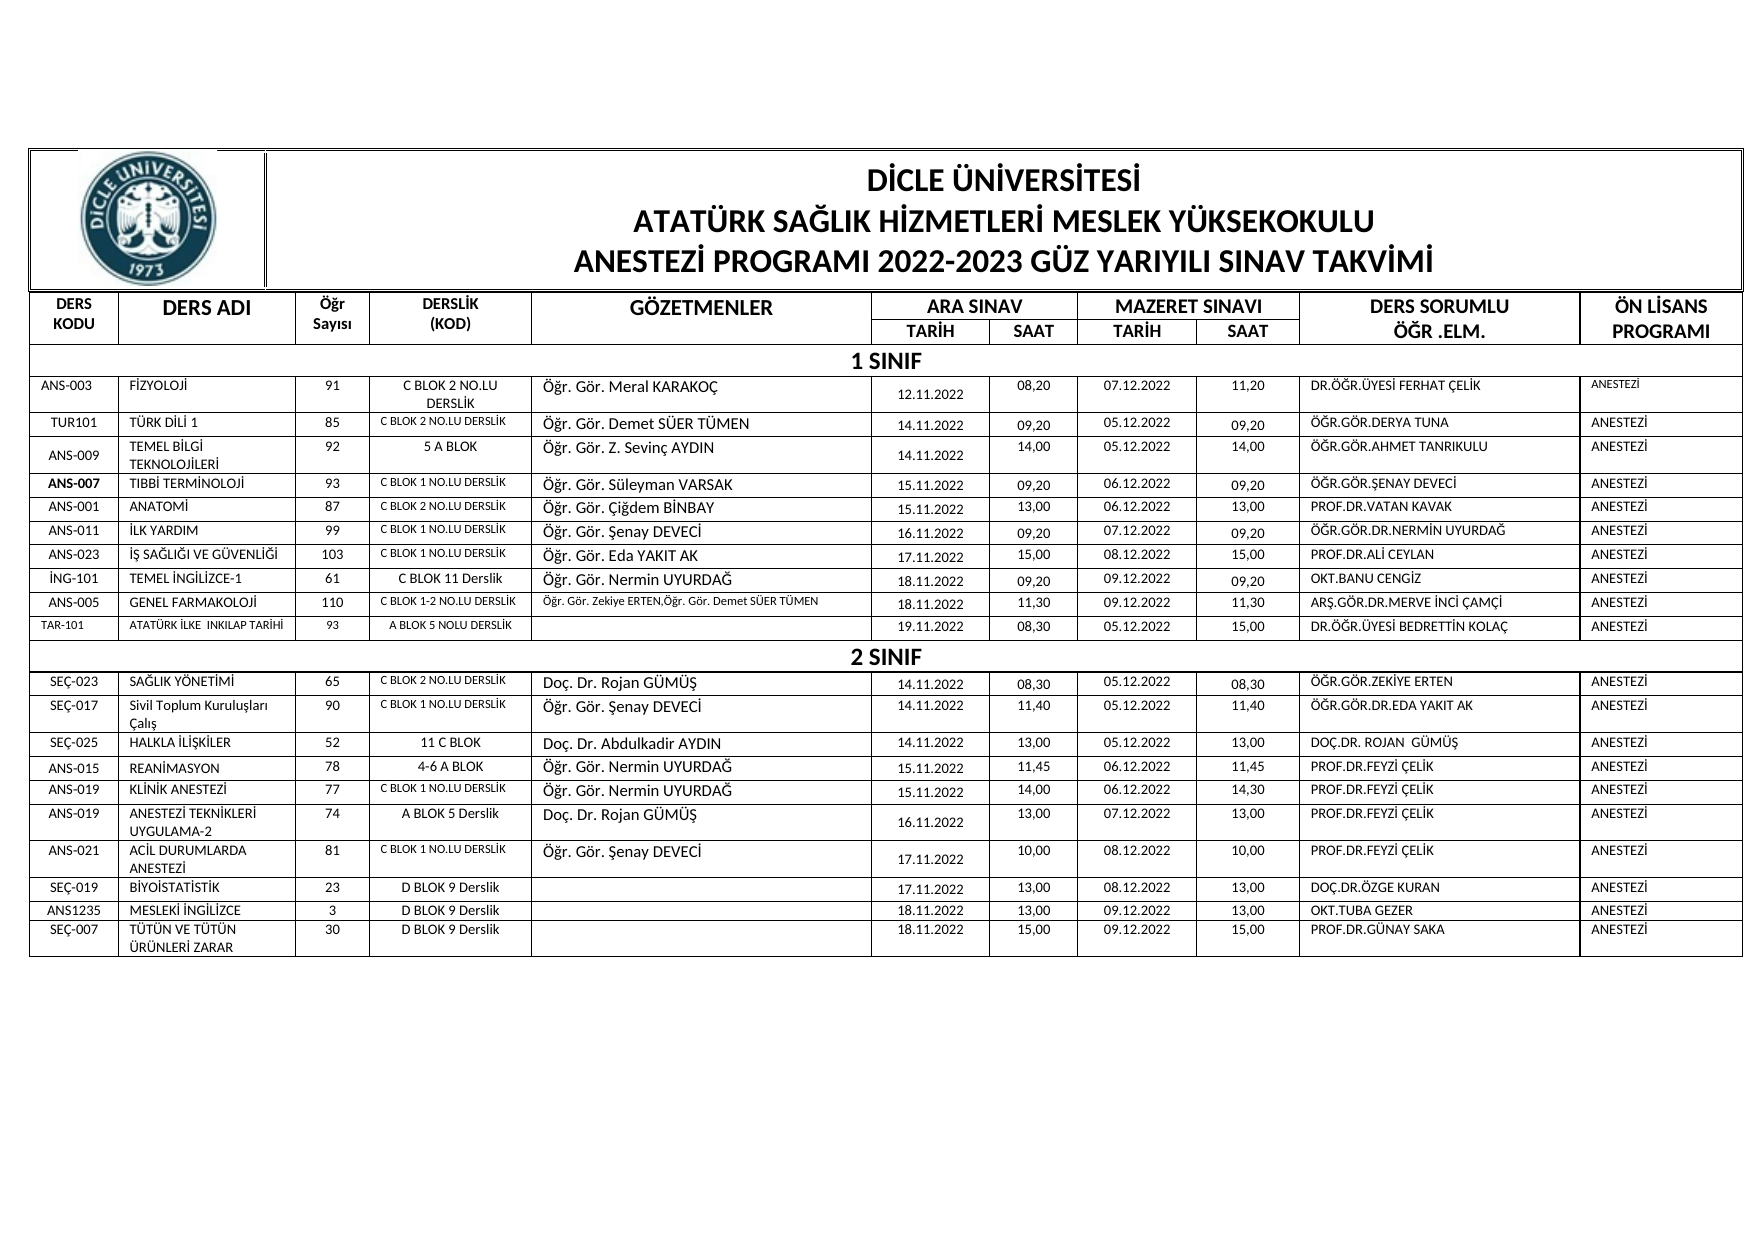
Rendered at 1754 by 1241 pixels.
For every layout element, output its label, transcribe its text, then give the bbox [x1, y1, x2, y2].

table_cell ANESTEZİ [1581, 474, 1742, 497]
table_cell D BLOK 9 Derslik [370, 902, 531, 919]
table_cell SEÇ-023 [30, 673, 118, 695]
table_cell ANS-007 [30, 474, 118, 497]
table_cell A BLOK 5 NOLU DERSLİK [370, 617, 531, 640]
table_cell MESLEKİ İNGİLİZCE [119, 902, 295, 919]
table_cell 11,30 [1197, 593, 1299, 616]
table_cell 12.11.2022 [872, 377, 989, 412]
table_cell 16.11.2022 [872, 522, 989, 544]
table_cell 13,00 [990, 733, 1077, 756]
table_header MAZERET SINAVI [1078, 293, 1299, 319]
table_cell ANESTEZİ [1581, 498, 1742, 521]
table_cell ANESTEZİ [1581, 902, 1742, 919]
table_cell ARŞ.GÖR.DR.MERVE İNCİ ÇAMÇİ [1300, 593, 1579, 616]
table_cell DR.ÖĞR.ÜYESİ FERHAT ÇELİK [1300, 377, 1579, 412]
table_cell Sivil Toplum Kuruluşları Çalış [119, 696, 295, 732]
table_header ÖN LİSANS PROGRAMI [1581, 293, 1742, 344]
table_cell 15,00 [990, 545, 1077, 568]
table_cell PROF.DR.FEYZİ ÇELİK [1300, 781, 1579, 803]
table_cell 92 [296, 437, 369, 473]
table_cell ANS-003 [30, 377, 118, 412]
table_cell ANS-001 [30, 498, 118, 521]
table_cell FİZYOLOJİ [119, 377, 295, 412]
table_cell 77 [296, 781, 369, 803]
table_cell 08,30 [1197, 673, 1299, 695]
table_cell 11 C BLOK [370, 733, 531, 756]
table_cell ANESTEZİ [1581, 545, 1742, 568]
table_cell 15,00 [1197, 617, 1299, 640]
table_cell 09.12.2022 [1078, 593, 1196, 616]
table_cell 05.12.2022 [1078, 733, 1196, 756]
table_cell 14.11.2022 [872, 413, 989, 436]
table_cell TIBBİ TERMİNOLOJİ [119, 474, 295, 497]
table_cell C BLOK 1 NO.LU DERSLİK [370, 545, 531, 568]
table_cell Öğr. Gör. Eda YAKIT AK [532, 545, 871, 568]
table_cell Öğr. Gör. Nermin UYURDAĞ [532, 781, 871, 803]
table_cell C BLOK 1-2 NO.LU DERSLİK [370, 593, 531, 616]
table_cell 103 [296, 545, 369, 568]
table_cell TAR-101 [30, 617, 118, 640]
table_cell 08,20 [990, 377, 1077, 412]
table_cell SEÇ-007 [30, 921, 118, 956]
table_cell 65 [296, 673, 369, 695]
table_cell ANESTEZİ TEKNİKLERİ UYGULAMA-2 [119, 805, 295, 840]
table_cell 13,00 [1197, 733, 1299, 756]
table_cell 93 [296, 474, 369, 497]
table_cell 15,00 [1197, 921, 1299, 956]
table_cell 85 [296, 413, 369, 436]
table_cell Öğr. Gör. Çiğdem BİNBAY [532, 498, 871, 521]
table_cell ANESTEZİ [1581, 673, 1742, 695]
table_cell 08.12.2022 [1078, 878, 1196, 901]
table_cell 09,20 [1197, 474, 1299, 497]
table_cell 13,00 [1197, 498, 1299, 521]
table_cell ANS-021 [30, 841, 118, 877]
table_cell 19.11.2022 [872, 617, 989, 640]
table_cell ANESTEZİ [1581, 921, 1742, 956]
table_cell 08.12.2022 [1078, 545, 1196, 568]
table_cell 17.11.2022 [872, 841, 989, 877]
table_cell 13,00 [1197, 805, 1299, 840]
table_cell ANESTEZİ [1581, 522, 1742, 544]
table_cell TEMEL BİLGİ TEKNOLOJİLERİ [119, 437, 295, 473]
table_cell 3 [296, 902, 369, 919]
table_cell PROF.DR.VATAN KAVAK [1300, 498, 1579, 521]
table_cell [532, 878, 871, 901]
table_header DERSLİK (KOD) [370, 293, 531, 344]
table_cell Öğr. Gör. Nermin UYURDAĞ [532, 757, 871, 779]
picture [78, 150, 218, 286]
table_cell 74 [296, 805, 369, 840]
table_header GÖZETMENLER [532, 293, 871, 344]
table_cell 93 [296, 617, 369, 640]
table_cell A BLOK 5 Derslik [370, 805, 531, 840]
table_cell Öğr. Gör. Şenay DEVECİ [532, 841, 871, 877]
table_cell 14.11.2022 [872, 733, 989, 756]
table_cell İŞ SAĞLIĞI VE GÜVENLİĞİ [119, 545, 295, 568]
table_cell 5 A BLOK [370, 437, 531, 473]
table_cell C BLOK 2 NO.LU DERSLİK [370, 413, 531, 436]
table_cell 87 [296, 498, 369, 521]
table_cell 08,30 [990, 617, 1077, 640]
table_cell C BLOK 1 NO.LU DERSLİK [370, 841, 531, 877]
table_cell 10,00 [990, 841, 1077, 877]
table_cell 11,40 [1197, 696, 1299, 732]
table_cell C BLOK 1 NO.LU DERSLİK [370, 781, 531, 803]
table_cell TEMEL İNGİLİZCE-1 [119, 569, 295, 592]
table_cell ÖĞR.GÖR.DERYA TUNA [1300, 413, 1579, 436]
table_cell 07.12.2022 [1078, 522, 1196, 544]
table_cell İNG-101 [30, 569, 118, 592]
table_header DERS SORUMLU ÖĞR .ELM. [1300, 293, 1579, 344]
table_cell 61 [296, 569, 369, 592]
table_header Öğr Sayısı [296, 293, 369, 344]
table_cell 30 [296, 921, 369, 956]
table_cell [532, 617, 871, 640]
table_cell ANESTEZİ [1581, 413, 1742, 436]
table_header DERS KODU [30, 293, 118, 344]
table_cell TÜRK DİLİ 1 [119, 413, 295, 436]
table_cell ANS-023 [30, 545, 118, 568]
table_header [31, 149, 266, 289]
table_cell PROF.DR.ALİ CEYLAN [1300, 545, 1579, 568]
table_cell OKT.BANU CENGİZ [1300, 569, 1579, 592]
table_cell ACİL DURUMLARDA ANESTEZİ [119, 841, 295, 877]
table_cell 10,00 [1197, 841, 1299, 877]
table_cell ÖĞR.GÖR.DR.EDA YAKIT AK [1300, 696, 1579, 732]
table_cell REANİMASYON [119, 757, 295, 779]
table_cell ATATÜRK İLKE INKILAP TARİHİ [119, 617, 295, 640]
table_cell 13,00 [990, 878, 1077, 901]
table_cell TARİH [1078, 320, 1196, 344]
table_cell D BLOK 9 Derslik [370, 878, 531, 901]
table_cell PROF.DR.GÜNAY SAKA [1300, 921, 1579, 956]
table_cell 06.12.2022 [1078, 757, 1196, 779]
table_cell 78 [296, 757, 369, 779]
table_cell KLİNİK ANESTEZİ [119, 781, 295, 803]
table_cell 13,00 [1197, 878, 1299, 901]
table_cell 13,00 [1197, 902, 1299, 919]
table_cell 15.11.2022 [872, 474, 989, 497]
table_cell 09,20 [990, 569, 1077, 592]
table_cell PROF.DR.FEYZİ ÇELİK [1300, 841, 1579, 877]
table_cell ÖĞR.GÖR.AHMET TANRIKULU [1300, 437, 1579, 473]
table_cell ÖĞR.GÖR.ŞENAY DEVECİ [1300, 474, 1579, 497]
table_cell Öğr. Gör. Süleyman VARSAK [532, 474, 871, 497]
table_cell 15.11.2022 [872, 781, 989, 803]
table_cell TARİH [872, 320, 989, 344]
table_cell BİYOİSTATİSTİK [119, 878, 295, 901]
table_cell 18.11.2022 [872, 902, 989, 919]
table_cell Doç. Dr. Rojan GÜMÜŞ [532, 805, 871, 840]
table_cell ANESTEZİ [1581, 377, 1742, 412]
table_cell 11,30 [990, 593, 1077, 616]
table_cell 18.11.2022 [872, 569, 989, 592]
table_cell 14.11.2022 [872, 673, 989, 695]
table_cell HALKLA İLİŞKİLER [119, 733, 295, 756]
table_cell ÖĞR.GÖR.DR.NERMİN UYURDAĞ [1300, 522, 1579, 544]
table_cell 09.12.2022 [1078, 921, 1196, 956]
table_cell 14.11.2022 [872, 437, 989, 473]
table_cell SAĞLIK YÖNETİMİ [119, 673, 295, 695]
table_cell PROF.DR.FEYZİ ÇELİK [1300, 805, 1579, 840]
table_cell C BLOK 2 NO.LU DERSLİK [370, 377, 531, 412]
table_cell 05.12.2022 [1078, 413, 1196, 436]
table_cell 15.11.2022 [872, 498, 989, 521]
table_cell SEÇ-025 [30, 733, 118, 756]
table_cell DOÇ.DR. ROJAN GÜMÜŞ [1300, 733, 1579, 756]
table_cell Öğr. Gör. Zekiye ERTEN,Öğr. Gör. Demet SÜER TÜMEN [532, 593, 871, 616]
table_cell 1 SINIF [30, 345, 1742, 376]
table_cell 13,00 [990, 805, 1077, 840]
table_cell SEÇ-019 [30, 878, 118, 901]
table_cell OKT.TUBA GEZER [1300, 902, 1579, 919]
table_cell 11,45 [1197, 757, 1299, 779]
table_cell 11,20 [1197, 377, 1299, 412]
table_cell ANESTEZİ [1581, 733, 1742, 756]
table_cell C BLOK 1 NO.LU DERSLİK [370, 474, 531, 497]
table_cell ANS-019 [30, 805, 118, 840]
table_header ARA SINAV [872, 293, 1077, 319]
table_cell TÜTÜN VE TÜTÜN ÜRÜNLERİ ZARAR [119, 921, 295, 956]
table_cell D BLOK 9 Derslik [370, 921, 531, 956]
table_cell 09,20 [1197, 522, 1299, 544]
table_cell 05.12.2022 [1078, 673, 1196, 695]
table_header DERS ADI [119, 293, 295, 344]
table_cell 90 [296, 696, 369, 732]
table_cell [532, 902, 871, 919]
table_cell 15.11.2022 [872, 757, 989, 779]
table_cell 91 [296, 377, 369, 412]
table_cell 15,00 [990, 921, 1077, 956]
table_cell 17.11.2022 [872, 545, 989, 568]
table_cell DOÇ.DR.ÖZGE KURAN [1300, 878, 1579, 901]
table_cell 14.11.2022 [872, 696, 989, 732]
table_cell 17.11.2022 [872, 878, 989, 901]
table_cell 18.11.2022 [872, 921, 989, 956]
table_cell 18.11.2022 [872, 593, 989, 616]
table_cell 06.12.2022 [1078, 781, 1196, 803]
table_cell SAAT [990, 320, 1077, 344]
table_cell Öğr. Gör. Şenay DEVECİ [532, 522, 871, 544]
table_cell ANS-011 [30, 522, 118, 544]
table_cell ANESTEZİ [1581, 617, 1742, 640]
table_cell TUR101 [30, 413, 118, 436]
table_cell Öğr. Gör. Demet SÜER TÜMEN [532, 413, 871, 436]
table_cell ANS-009 [30, 437, 118, 473]
table_cell C BLOK 1 NO.LU DERSLİK [370, 696, 531, 732]
table_cell Öğr. Gör. Meral KARAKOÇ [532, 377, 871, 412]
table_cell Öğr. Gör. Nermin UYURDAĞ [532, 569, 871, 592]
table_cell ANESTEZİ [1581, 569, 1742, 592]
table_cell 09.12.2022 [1078, 902, 1196, 919]
table_cell Öğr. Gör. Z. Sevinç AYDIN [532, 437, 871, 473]
table_header DİCLE ÜNİVERSİTESİ ATATÜRK SAĞLIK HİZMETLERİ MESLEK YÜKSEKOKULU ANESTEZİ PROGRAMI 2022-2023 GÜZ YARIYILI SINAV TAKVİMİ [266, 151, 1741, 289]
table_cell ANS-005 [30, 593, 118, 616]
table_cell 99 [296, 522, 369, 544]
table_cell ANATOMİ [119, 498, 295, 521]
table_cell SAAT [1197, 320, 1299, 344]
table_cell ANS-019 [30, 781, 118, 803]
table_cell [532, 921, 871, 956]
table_cell 11,40 [990, 696, 1077, 732]
table_cell 05.12.2022 [1078, 617, 1196, 640]
table_cell ANS-015 [30, 757, 118, 779]
table_cell 09.12.2022 [1078, 569, 1196, 592]
table_cell 06.12.2022 [1078, 474, 1196, 497]
table_cell ANESTEZİ [1581, 696, 1742, 732]
table_cell 15,00 [1197, 545, 1299, 568]
table_cell ÖĞR.GÖR.ZEKİYE ERTEN [1300, 673, 1579, 695]
table_cell 14,00 [1197, 437, 1299, 473]
table_cell ANESTEZİ [1581, 757, 1742, 779]
table_cell SEÇ-017 [30, 696, 118, 732]
table_cell PROF.DR.FEYZİ ÇELİK [1300, 757, 1579, 779]
table_cell 08,30 [990, 673, 1077, 695]
table_cell 16.11.2022 [872, 805, 989, 840]
table_cell C BLOK 2 NO.LU DERSLİK [370, 673, 531, 695]
table_cell 14,30 [1197, 781, 1299, 803]
table_cell 08.12.2022 [1078, 841, 1196, 877]
table_cell 09,20 [990, 522, 1077, 544]
table_cell ANESTEZİ [1581, 781, 1742, 803]
table_cell 81 [296, 841, 369, 877]
table_cell 23 [296, 878, 369, 901]
table_cell ANESTEZİ [1581, 878, 1742, 901]
table_cell 13,00 [990, 902, 1077, 919]
table_cell 4-6 A BLOK [370, 757, 531, 779]
table_cell 11,45 [990, 757, 1077, 779]
table_cell 07.12.2022 [1078, 805, 1196, 840]
table_cell 05.12.2022 [1078, 437, 1196, 473]
table_cell Doç. Dr. Abdulkadir AYDIN [532, 733, 871, 756]
table_cell C BLOK 1 NO.LU DERSLİK [370, 522, 531, 544]
table_cell ANESTEZİ [1581, 805, 1742, 840]
table_cell ANESTEZİ [1581, 593, 1742, 616]
table_cell GENEL FARMAKOLOJİ [119, 593, 295, 616]
table_cell Doç. Dr. Rojan GÜMÜŞ [532, 673, 871, 695]
table_cell 07.12.2022 [1078, 377, 1196, 412]
table_cell İLK YARDIM [119, 522, 295, 544]
table_cell 09,20 [990, 474, 1077, 497]
table_cell 110 [296, 593, 369, 616]
table_cell 09,20 [990, 413, 1077, 436]
table_cell 13,00 [990, 498, 1077, 521]
table_cell 52 [296, 733, 369, 756]
table_cell C BLOK 11 Derslik [370, 569, 531, 592]
table_cell C BLOK 2 NO.LU DERSLİK [370, 498, 531, 521]
table_cell 14,00 [990, 437, 1077, 473]
table_cell ANESTEZİ [1581, 437, 1742, 473]
table_cell 09,20 [1197, 569, 1299, 592]
table_cell ANS1235 [30, 902, 118, 919]
table_cell Öğr. Gör. Şenay DEVECİ [532, 696, 871, 732]
table_cell 06.12.2022 [1078, 498, 1196, 521]
table_cell DR.ÖĞR.ÜYESİ BEDRETTİN KOLAÇ [1300, 617, 1579, 640]
table_cell 2 SINIF [30, 641, 1742, 671]
table_cell ANESTEZİ [1581, 841, 1742, 877]
table_cell 14,00 [990, 781, 1077, 803]
table_cell 09,20 [1197, 413, 1299, 436]
table_cell 05.12.2022 [1078, 696, 1196, 732]
